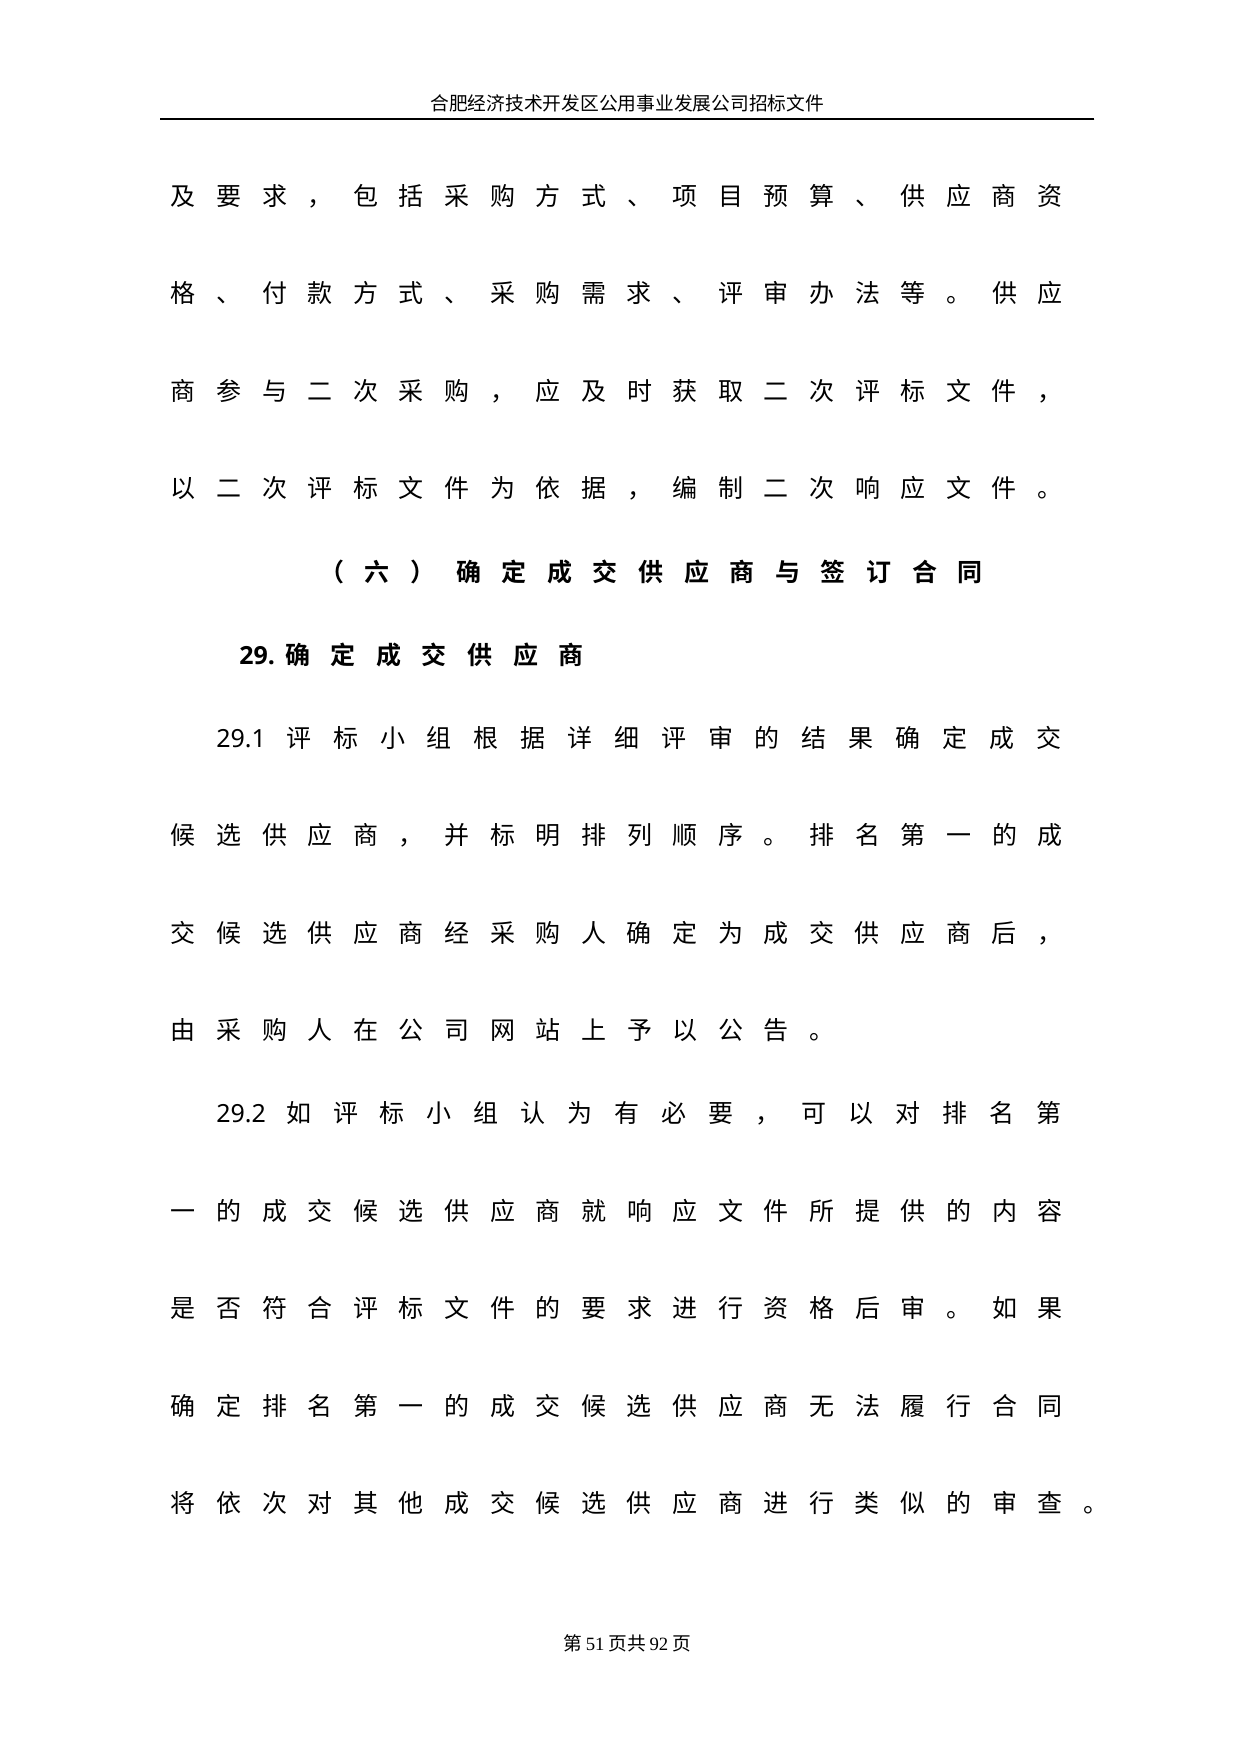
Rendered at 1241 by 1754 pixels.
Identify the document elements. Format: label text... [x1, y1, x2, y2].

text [171, 162, 1083, 519]
text 29.2如评标小组认为有必要，可以对排名第一的成交候选供应商就响应文件所提供的内容是否符合评标文件的要求进行资格后审。如果确定排名第一的成交候选供应商无法履行合同，将依次对其他成交候选供应商进行类似的审查。 [171, 1079, 1083, 1534]
text 29.1评标小组根据详细评审的结果确定成交候选供应商，并标明排列顺序。排名第一的成交候选供应商经采购人确定为成交供应商后，由采购人在公司网站上予以公告。 [171, 704, 1083, 1061]
subtitle （六）确定成交供应商与签订合同 [171, 538, 1083, 603]
text 29.确定成交供应商 [171, 621, 1083, 686]
